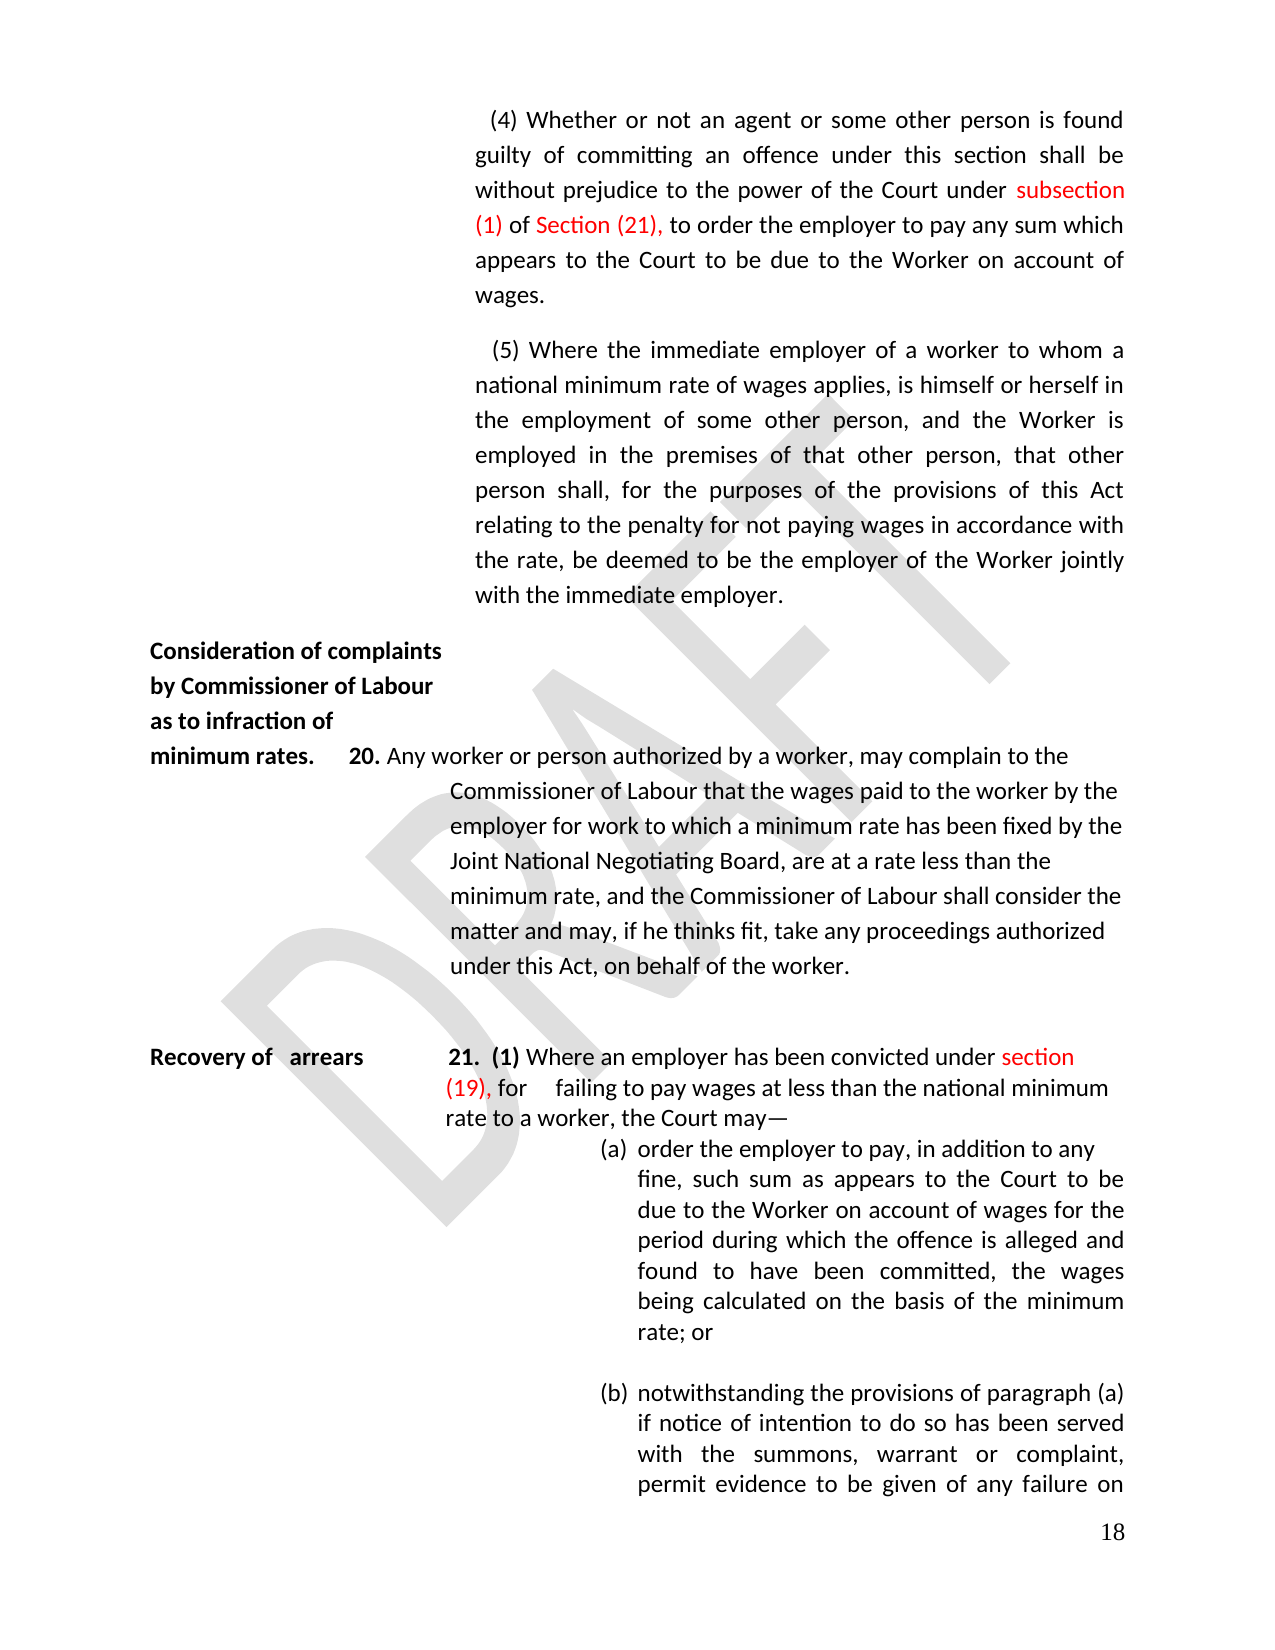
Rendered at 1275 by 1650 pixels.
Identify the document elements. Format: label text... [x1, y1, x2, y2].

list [600, 1377, 1125, 1499]
text Recovery of arrears 21. (1) Where an employer has been convicted under section (19), for failing to pay wages at less than the national minimum rate to a worker, the Court may— [150, 1041, 1125, 1133]
text (4) Whether or not an agent or some other person is found guilty of committing an offence under this section shall be without prejudice to the power of the Court under subsection (1) of Section (21), to order the employer to pay any sum which appears to the Court to be due to the Worker on account of wages. [445, 104, 1125, 309]
list fine, such sum as appears to the Court to be due to the Worker on account of wages for the period during which the offence is alleged and found to have been committed, the wages being calculated on the basis of the minimum rate; or [637, 1163, 1125, 1346]
text by Commissioner of Labour [150, 670, 1125, 701]
text minimum rates. 20. Any worker or person authorized by a worker, may complain to the Commissioner of Labour that the wages paid to the worker by the employer for work to which a minimum rate has been fixed by the Joint National Negotiating Board, are at a rate less than the minimum rate, and the Commissioner of Labour shall consider the matter and may, if he thinks fit, take any proceedings authorized under this Act, on behalf of the worker. [150, 740, 1125, 981]
text as to infraction of [150, 705, 1125, 736]
text Consideration of complaints [150, 635, 1125, 666]
text (5) Where the immediate employer of a worker to whom a national minimum rate of wages applies, is himself or herself in the employment of some other person, and the Worker is employed in the premises of that other person, that other person shall, for the purposes of the provisions of this Act relating to the penalty for not paying wages in accordance with the rate, be deemed to be the employer of the Worker jointly with the immediate employer. [445, 334, 1125, 610]
list order the employer to pay, in addition to any [600, 1133, 1125, 1163]
